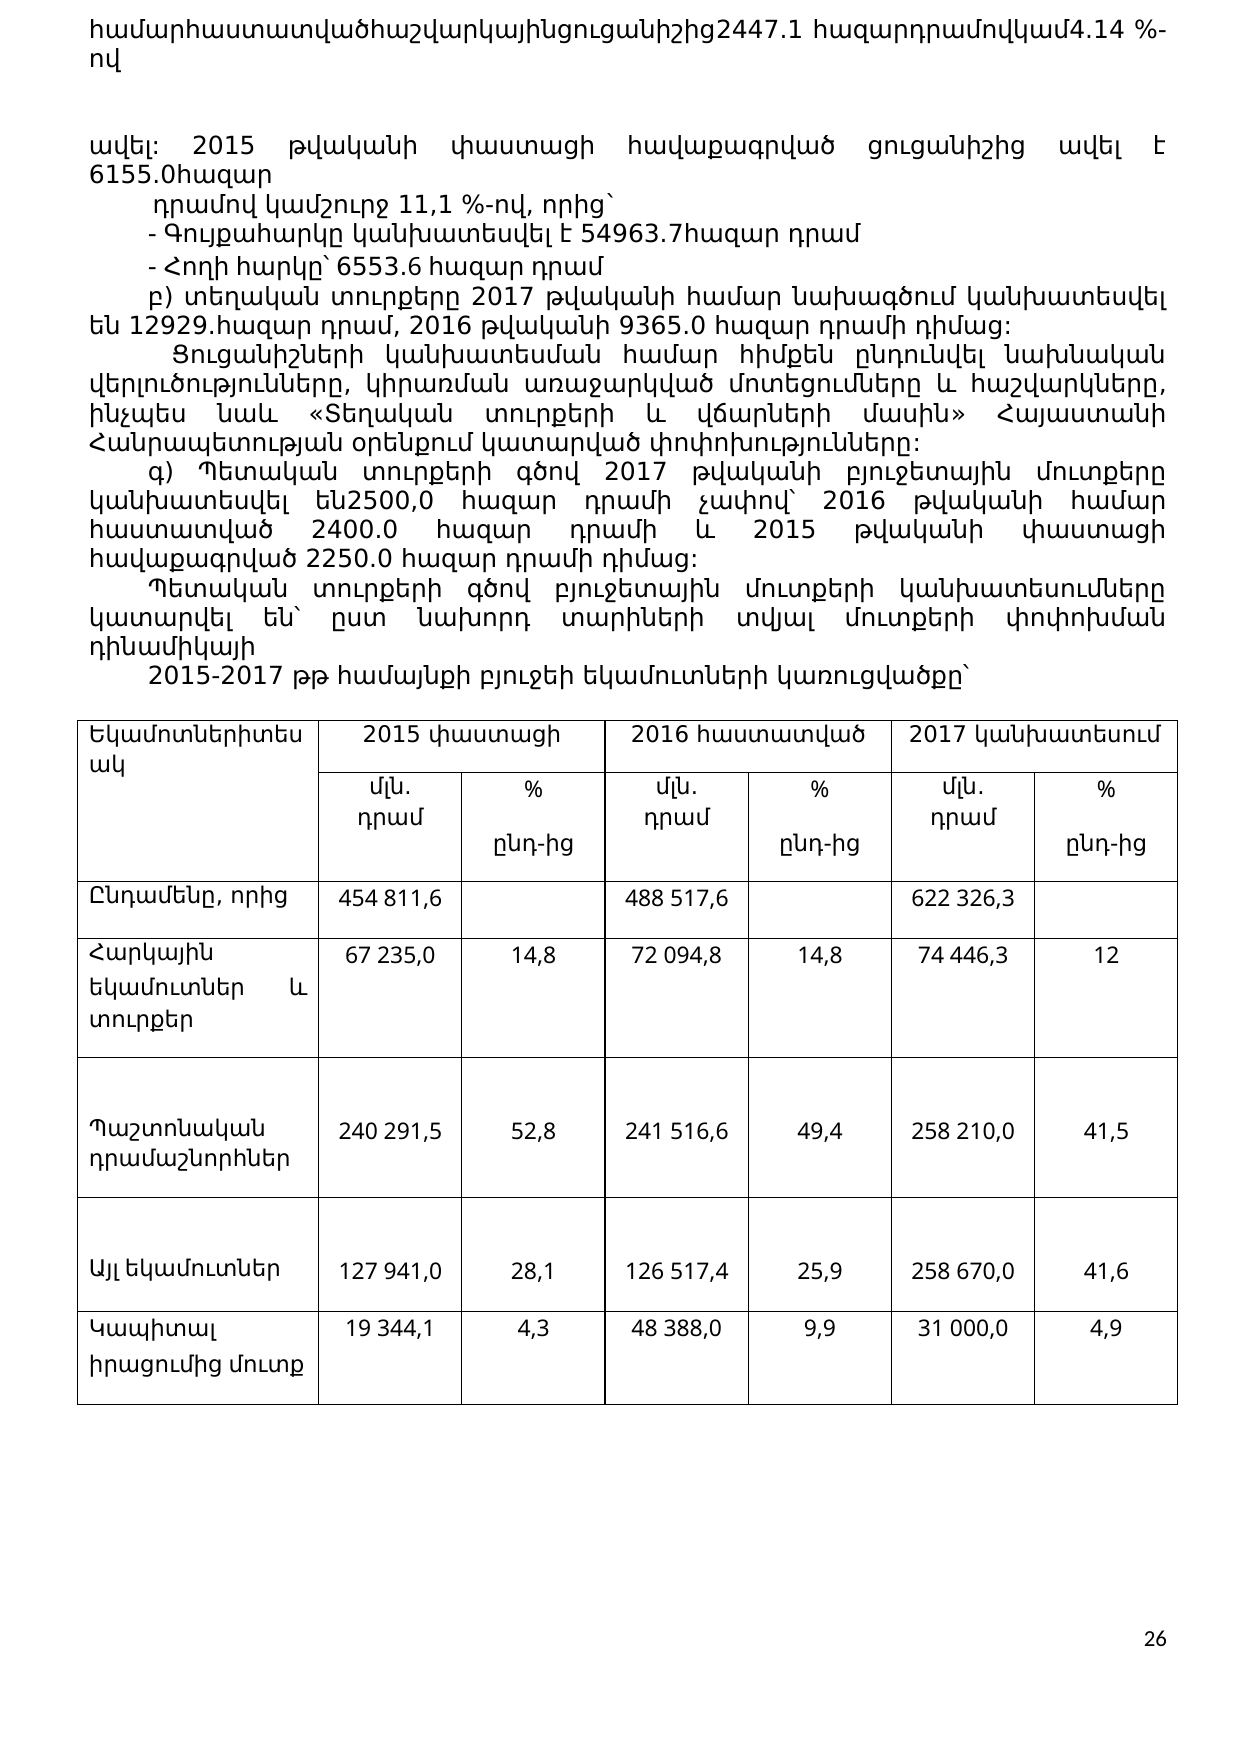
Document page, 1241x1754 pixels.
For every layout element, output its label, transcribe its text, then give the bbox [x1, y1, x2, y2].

table_cell Կապիտալ իրացումից մուտք [78, 1312, 318, 1404]
table_header 2015 փաստացի [319, 721, 604, 772]
table_cell 14,8 [462, 939, 604, 1057]
table_cell 31 000,0 [892, 1312, 1034, 1404]
table_cell 41,5 [1035, 1058, 1177, 1197]
table_cell [462, 882, 604, 938]
text Ցուցանիշների կանխատեսման համար հիմքեն ընդունվել նախնական վերլուծությունները, կիրառման առաջարկված մոտեցումները և հաշվարկները, ինչպես նաև «Տեղական տուրքերի և վճարների մասին» Հայաստանի Հանրապետության օրենքում կատարված փոփոխությունները: [89, 341, 1167, 457]
text գ) Պետական տուրքերի գծով 2017 թվականի բյուջետային մուտքերը կանխատեսվել են2500,0 հազար դրամի չափով՝ 2016 թվականի համար հաստատված 2400.0 հազար դրամի և 2015 թվականի փաստացի հավաքագրված 2250.0 հազար դրամի դիմաց: [89, 457, 1167, 574]
list Գույքահարկը կանխատեսվել է 54963.7հազար դրամ [89, 219, 1167, 248]
list Հողի հարկը՝ 6553.6 հազար դրամ [89, 248, 1167, 282]
table_cell մլն. դրամ [606, 773, 748, 881]
table_cell 454 811,6 [319, 882, 461, 938]
table_cell 622 326,3 [892, 882, 1034, 938]
table_cell 48 388,0 [606, 1312, 748, 1404]
table_cell 258 670,0 [892, 1198, 1034, 1311]
table_cell 28,1 [462, 1198, 604, 1311]
table_cell 4,3 [462, 1312, 604, 1404]
table_header 2016 հաստատված [606, 721, 891, 772]
table_cell 12 [1035, 939, 1177, 1057]
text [89, 15, 1167, 73]
table_cell 52,8 [462, 1058, 604, 1197]
text բ) տեղական տուրքերը 2017 թվականի համար նախագծում կանխատեսվել են 12929.հազար դրամ, 2016 թվականի 9365.0 հազար դրամի դիմաց: [89, 282, 1167, 341]
table_cell 240 291,5 [319, 1058, 461, 1197]
table_cell 41,6 [1035, 1198, 1177, 1311]
text ավել: 2015 թվականի փաստացի հավաքագրված ցուցանիշից ավել է 6155.0հազար դրամով կամշուրջ 11,1 %-ով, որից` [89, 131, 1167, 219]
table_cell % ընդ-ից [462, 773, 604, 881]
table_cell 67 235,0 [319, 939, 461, 1057]
text Պետական տուրքերի գծով բյուջետային մուտքերի կանխատեսումները կատարվել են՝ ըստ նախորդ տարիների տվյալ մուտքերի փոփոխման դինամիկայի [89, 574, 1167, 661]
table_cell [1035, 882, 1177, 938]
table_cell Հարկային եկամուտներ և տուրքեր [78, 939, 318, 1057]
table_cell % ընդ-ից [1035, 773, 1177, 881]
table_cell % ընդ-ից [749, 773, 891, 881]
table_cell 488 517,6 [606, 882, 748, 938]
table_cell 25,9 [749, 1198, 891, 1311]
table_cell Ընդամենը, որից [78, 882, 318, 938]
table_cell 72 094,8 [606, 939, 748, 1057]
table_cell մլն. դրամ [892, 773, 1034, 881]
table_cell 9,9 [749, 1312, 891, 1404]
text 2015-2017 թթ համայնքի բյուջեի եկամուտների կառուցվածքը՝ [89, 661, 1167, 691]
table_cell 14,8 [749, 939, 891, 1057]
table_cell 241 516,6 [606, 1058, 748, 1197]
table_cell 126 517,4 [606, 1198, 748, 1311]
table_cell 258 210,0 [892, 1058, 1034, 1197]
table_cell 19 344,1 [319, 1312, 461, 1404]
table_cell 4,9 [1035, 1312, 1177, 1404]
table_header Եկամոտներիտեսակ [78, 721, 318, 881]
table_cell Այլ եկամուտներ [78, 1198, 318, 1311]
table_cell մլն. դրամ [319, 773, 461, 881]
table_cell 49,4 [749, 1058, 891, 1197]
table_cell Պաշտոնական դրամաշնորհներ [78, 1058, 318, 1197]
table_cell 127 941,0 [319, 1198, 461, 1311]
table_cell 74 446,3 [892, 939, 1034, 1057]
table_cell [749, 882, 891, 938]
table_header 2017 կանխատեսում [892, 721, 1177, 772]
